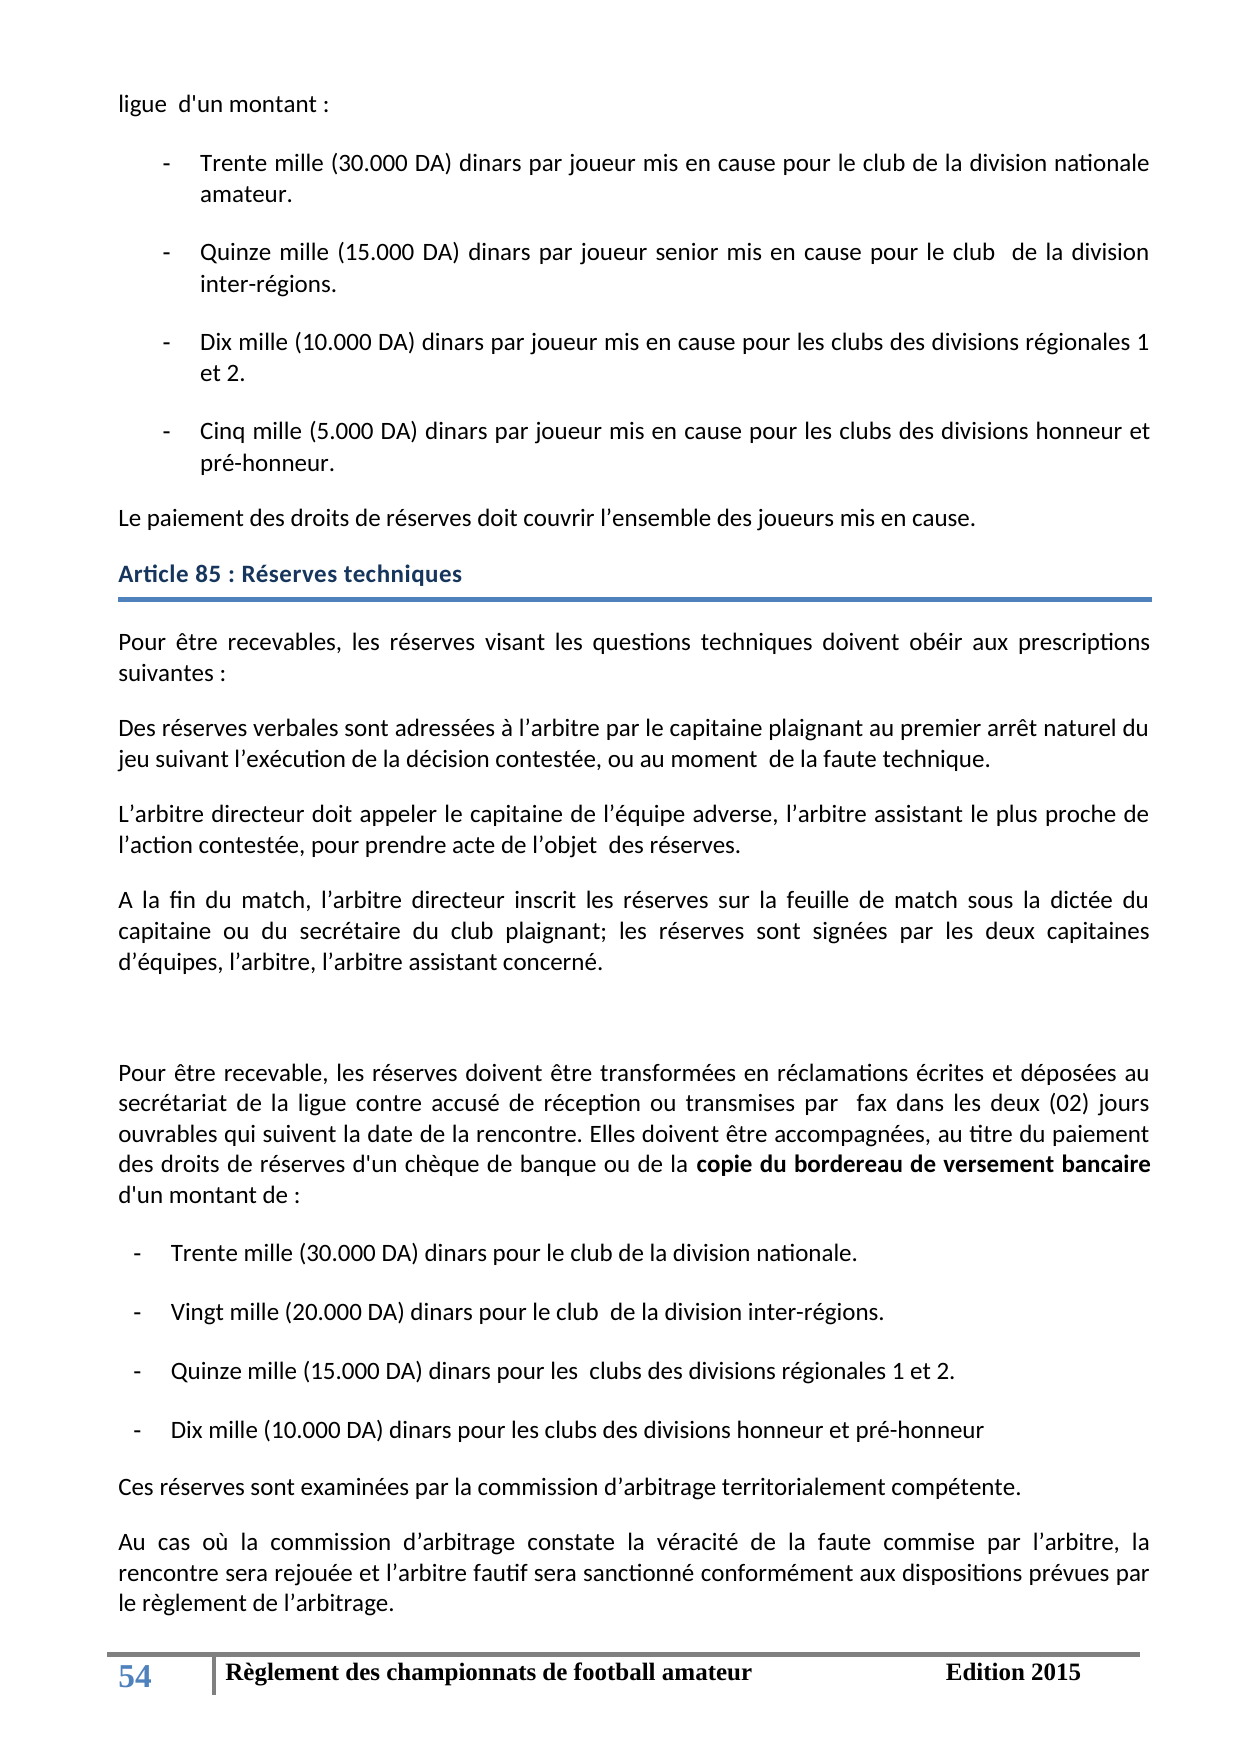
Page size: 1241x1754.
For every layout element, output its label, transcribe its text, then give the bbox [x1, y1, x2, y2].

text Ces réserves sont examinées par la commission d’arbitrage territorialement compétente. [118, 1471, 1152, 1501]
list Trente mille (30.000 DA) dinars par joueur mis en cause pour le club de la division nationale amateur. [162, 144, 1152, 209]
text L’arbitre directeur doit appeler le capitaine de l’équipe adverse, l’arbitre assistant le plus proche de l’action contestée, pour prendre acte de l’objet des réserves. [118, 799, 1152, 860]
list Cinq mille (5.000 DA) dinars par joueur mis en cause pour les clubs des divisions honneur et pré-honneur. [162, 413, 1152, 477]
text A la fin du match, l’arbitre directeur inscrit les réserves sur la feuille de match sous la dictée du capitaine ou du secrétaire du club plaignant; les réserves sont signées par les deux capitaines d’équipes, l’arbitre, l’arbitre assistant concerné. [118, 885, 1152, 976]
list Vingt mille (20.000 DA) dinars pour le club de la division inter-régions. [133, 1293, 1152, 1327]
title Article 85 : Réserves techniques [118, 558, 1152, 597]
list Quinze mille (15.000 DA) dinars pour les clubs des divisions régionales 1 et 2. [133, 1352, 1152, 1387]
list Dix mille (10.000 DA) dinars pour les clubs des divisions honneur et pré-honneur [133, 1412, 1152, 1446]
text Pour être recevable, les réserves doivent être transformées en réclamations écrites et déposées au secrétariat de la ligue contre accusé de réception ou transmises par fax dans les deux (02) jours ouvrables qui suivent la date de la rencontre. Elles doivent être accompagnées, au titre du paiement des droits de réserves d'un chèque de banque ou de la copie du bordereau de versement bancaire d'un montant de : [118, 1057, 1152, 1209]
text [118, 89, 1152, 119]
text Pour être recevables, les réserves visant les questions techniques doivent obéir aux prescriptions suivantes : [118, 627, 1152, 688]
list Trente mille (30.000 DA) dinars pour le club de la division nationale. [133, 1234, 1152, 1268]
list Dix mille (10.000 DA) dinars par joueur mis en cause pour les clubs des divisions régionales 1 et 2. [162, 323, 1152, 388]
text Des réserves verbales sont adressées à l’arbitre par le capitaine plaignant au premier arrêt naturel du jeu suivant l’exécution de la décision contestée, ou au moment de la faute technique. [118, 713, 1152, 774]
list Quinze mille (15.000 DA) dinars par joueur senior mis en cause pour le club de la division inter-régions. [162, 234, 1152, 298]
list Le paiement des droits de réserves doit couvrir l’ensemble des joueurs mis en cause. [118, 502, 1152, 533]
text Au cas où la commission d’arbitrage constate la véracité de la faute commise par l’arbitre, la rencontre sera rejouée et l’arbitre fautif sera sanctionné conformément aux dispositions prévues par le règlement de l’arbitrage. [118, 1526, 1152, 1618]
